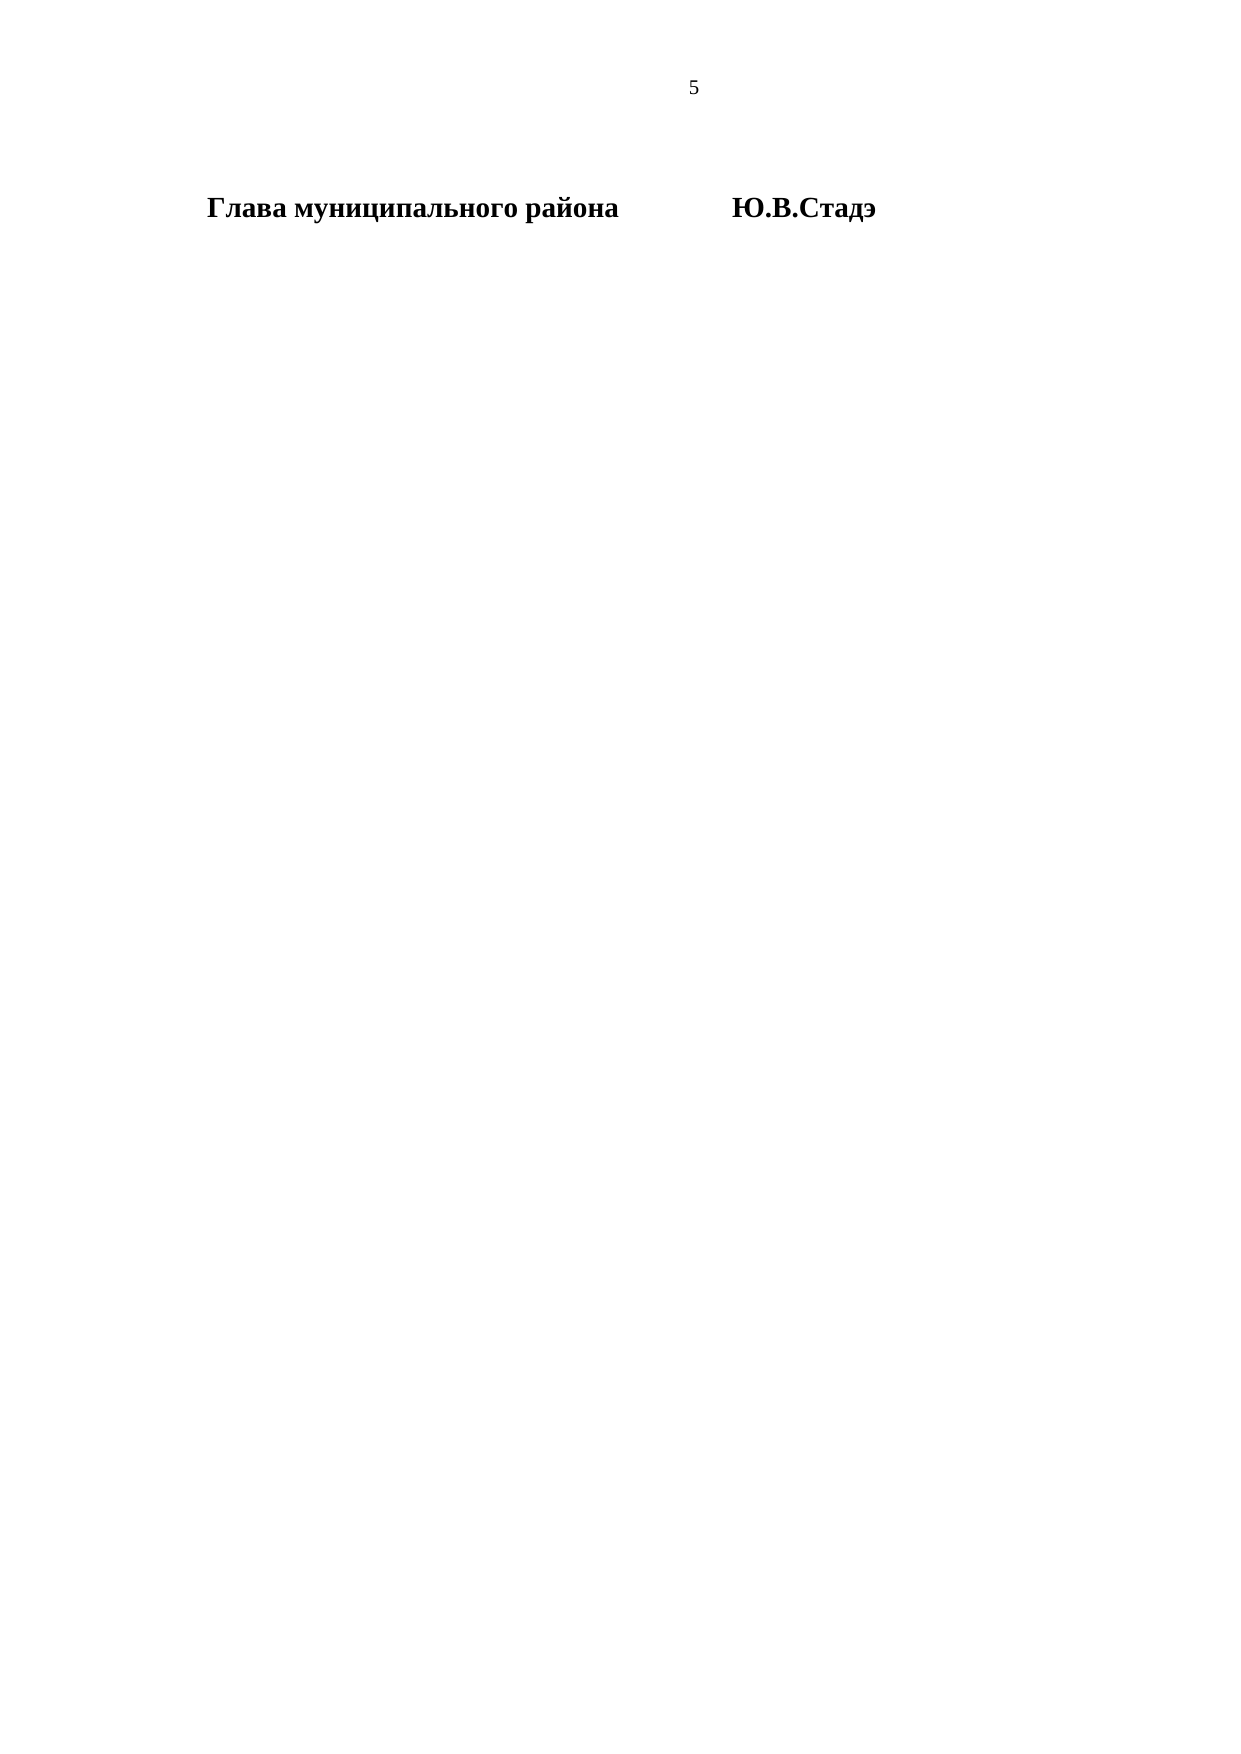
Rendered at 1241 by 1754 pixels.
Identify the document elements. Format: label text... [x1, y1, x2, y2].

text Глава муниципального района Ю.В.Стадэ [207, 190, 1181, 224]
